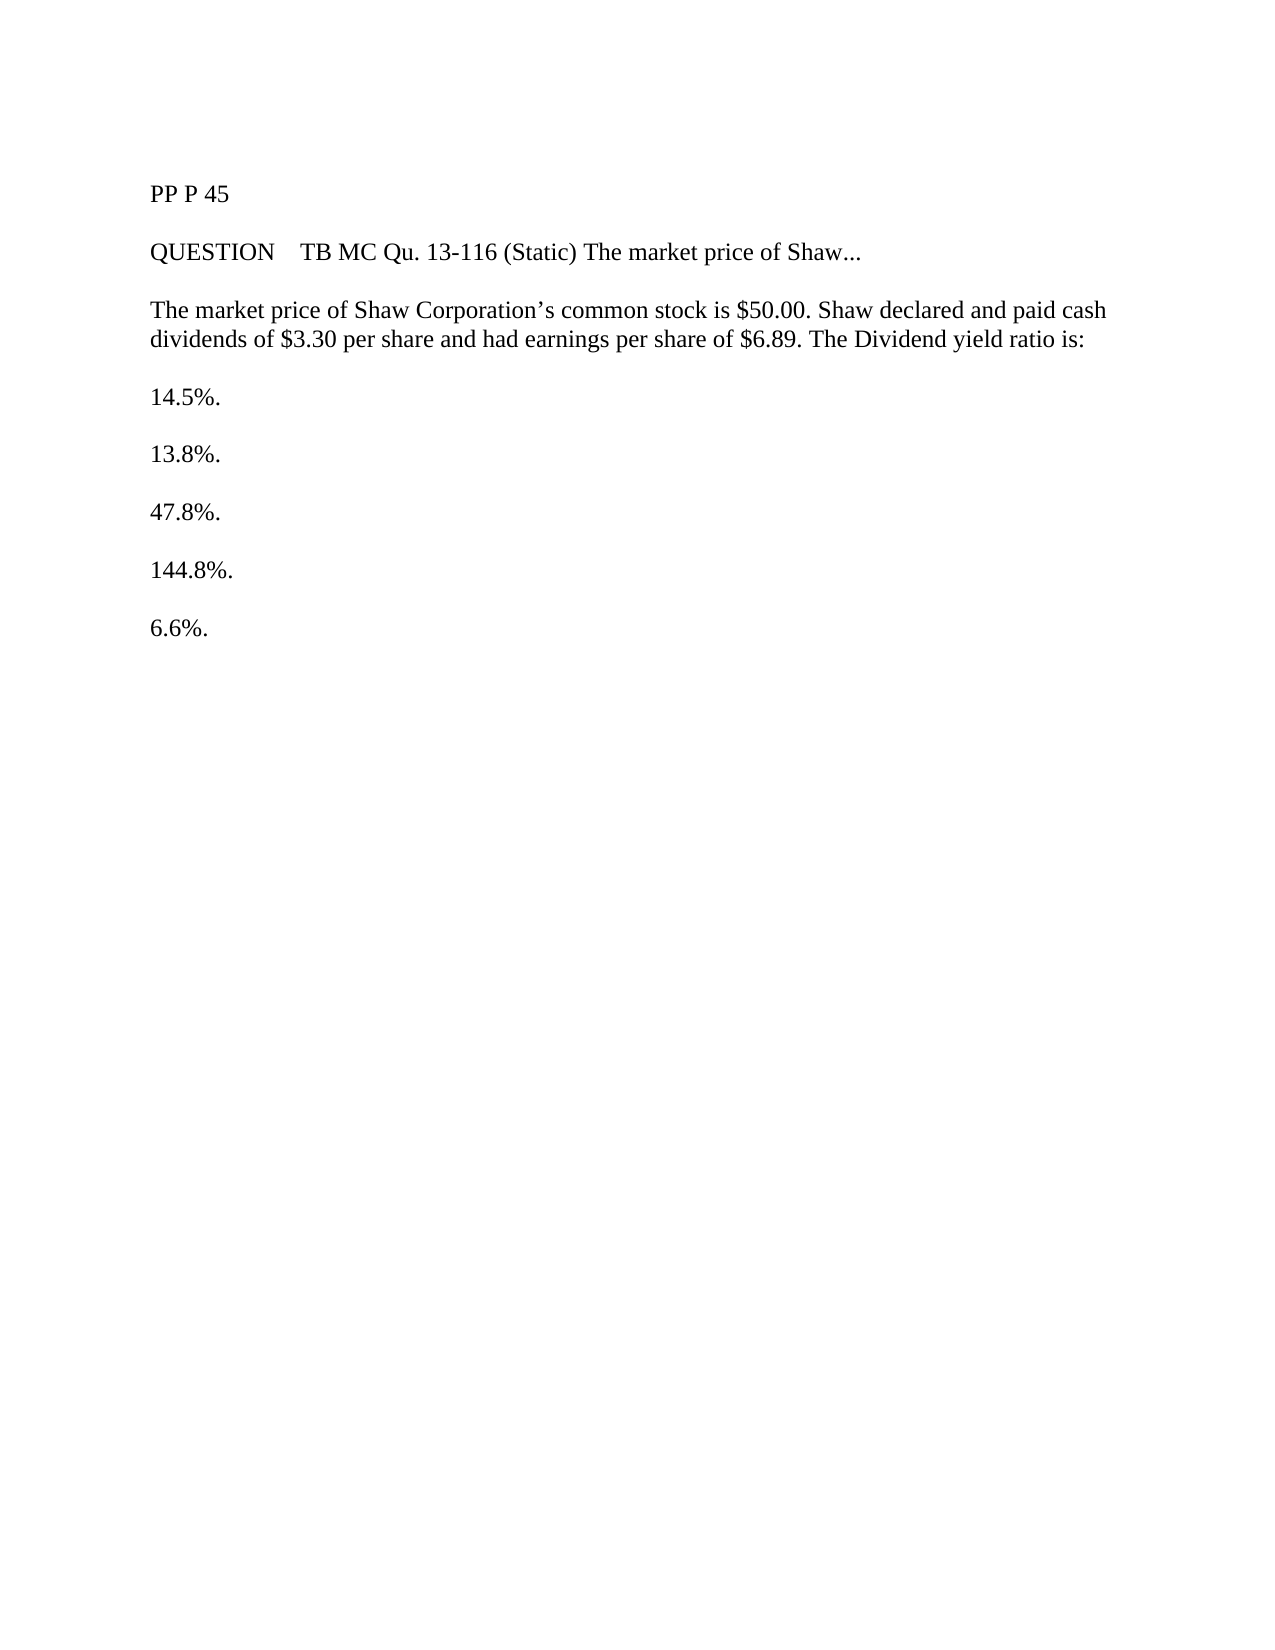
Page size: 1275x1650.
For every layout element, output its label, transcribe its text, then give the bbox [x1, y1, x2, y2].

text 144.8%. [150, 555, 1125, 584]
text 13.8%. [150, 439, 1125, 468]
text 47.8%. [150, 497, 1125, 526]
text 14.5%. [150, 382, 1125, 410]
text The market price of Shaw Corporation’s common stock is $50.00. Shaw declared and paid cash dividends of $3.30 per share and had earnings per share of $6.89. The Dividend yield ratio is: [150, 295, 1125, 352]
text 6.6%. [150, 613, 1125, 642]
title QUESTION TB MC Qu. 13-116 (Static) The market price of Shaw... [150, 237, 1125, 266]
title PP P 45 [150, 179, 1125, 208]
